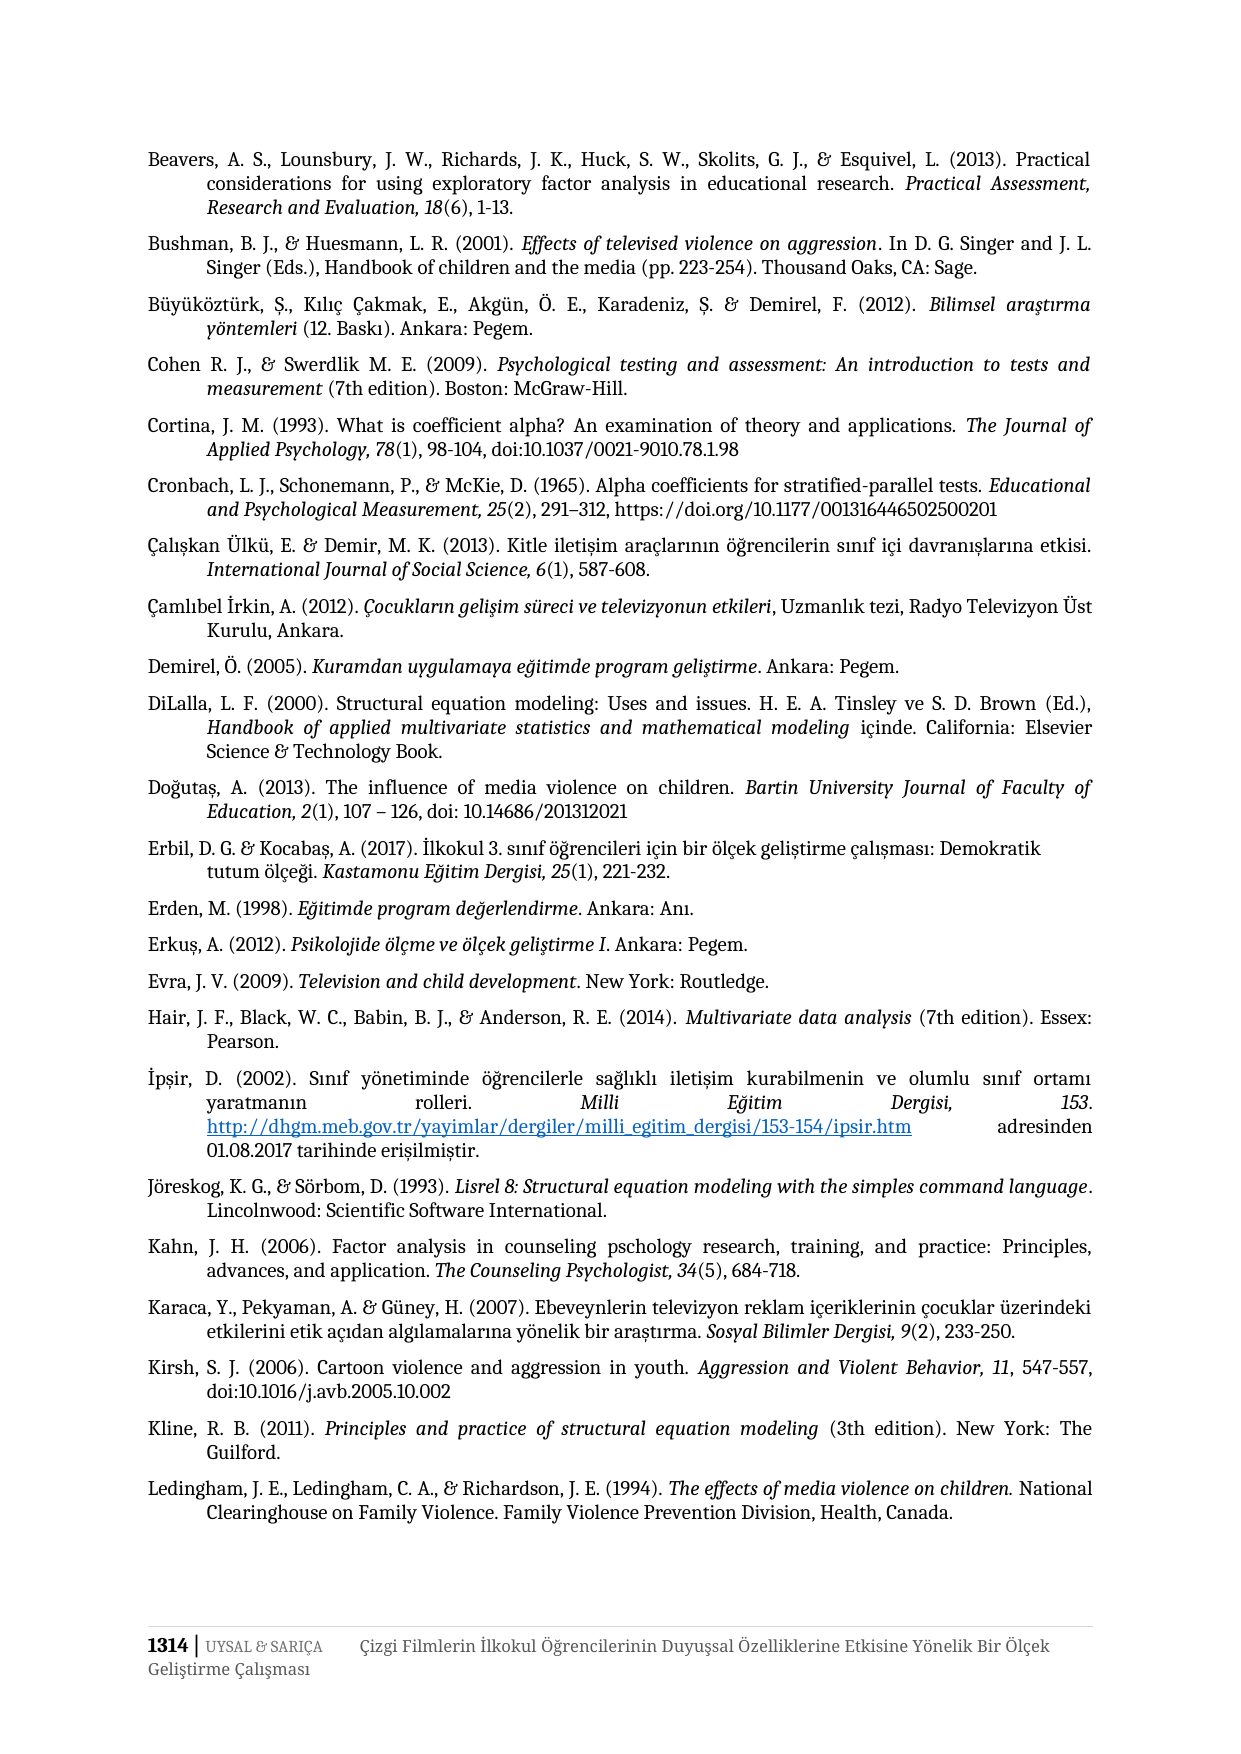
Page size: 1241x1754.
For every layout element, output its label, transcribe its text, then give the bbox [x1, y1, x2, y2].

text Kline, R. B. (2011). Principles and practice of structural equation modeling (3th edition). New York: The Guilford. [148, 1416, 1093, 1464]
text Beavers, A. S., Lounsbury, J. W., Richards, J. K., Huck, S. W., Skolits, G. J., & Esquivel, L. (2013). Practical considerations for using exploratory factor analysis in educational research. Practical Assessment, Research and Evaluation, 18(6), 1-13. [148, 148, 1093, 219]
text Büyüköztürk, Ş., Kılıç Çakmak, E., Akgün, Ö. E., Karadeniz, Ş. & Demirel, F. (2012). Bilimsel araştırma yöntemleri (12. Baskı). Ankara: Pegem. [148, 292, 1093, 340]
text Cronbach, L. J., Schonemann, P., & McKie, D. (1965). Alpha coefficients for stratified-parallel tests. Educational and Psychological Measurement, 25(2), 291–312, https://doi.org/10.1177/001316446502500201 [148, 474, 1093, 522]
text Çalışkan Ülkü, E. & Demir, M. K. (2013). Kitle iletişim araçlarının öğrencilerin sınıf içi davranışlarına etkisi. International Journal of Social Science, 6(1), 587-608. [148, 534, 1093, 582]
text Erbil, D. G. & Kocabaş, A. (2017). İlkokul 3. sınıf öğrencileri için bir ölçek geliştirme çalışması: Demokratik tutum ölçeği. Kastamonu Eğitim Dergisi, 25(1), 221-232. [148, 836, 1093, 884]
text Cohen R. J., & Swerdlik M. E. (2009). Psychological testing and assessment: An introduction to tests and measurement (7th edition). Boston: McGraw-Hill. [148, 353, 1093, 401]
text Evra, J. V. (2009). Television and child development. New York: Routledge. [148, 969, 1093, 993]
text Kirsh, S. J. (2006). Cartoon violence and aggression in youth. Aggression and Violent Behavior, 11, 547-557, doi:10.1016/j.avb.2005.10.002 [148, 1356, 1093, 1404]
text Demirel, Ö. (2005). Kuramdan uygulamaya eğitimde program geliştirme. Ankara: Pegem. [148, 655, 1093, 679]
text Bushman, B. J., & Huesmann, L. R. (2001). Effects of televised violence on aggression. In D. G. Singer and J. L. Singer (Eds.), Handbook of children and the media (pp. 223-254). Thousand Oaks, CA: Sage. [148, 232, 1093, 280]
text Doğutaş, A. (2013). The influence of media violence on children. Bartin University Journal of Faculty of Education, 2(1), 107 – 126, doi: 10.14686/201312021 [148, 776, 1093, 824]
text Çamlıbel İrkin, A. (2012). Çocukların gelişim süreci ve televizyonun etkileri, Uzmanlık tezi, Radyo Televizyon Üst Kurulu, Ankara. [148, 594, 1093, 642]
text Erden, M. (1998). Eğitimde program değerlendirme. Ankara: Anı. [148, 897, 1093, 921]
text Cortina, J. M. (1993). What is coefficient alpha? An examination of theory and applications. The Journal of Applied Psychology, 78(1), 98-104, doi:10.1037/0021-9010.78.1.98 [148, 413, 1093, 461]
text Ledingham, J. E., Ledingham, C. A., & Richardson, J. E. (1994). The effects of media violence on children. National Clearinghouse on Family Violence. Family Violence Prevention Division, Health, Canada. [148, 1477, 1093, 1525]
text Kahn, J. H. (2006). Factor analysis in counseling pschology research, training, and practice: Principles, advances, and application. The Counseling Psychologist, 34(5), 684-718. [148, 1235, 1093, 1283]
text Erkuş, A. (2012). Psikolojide ölçme ve ölçek geliştirme I. Ankara: Pegem. [148, 933, 1093, 957]
text Hair, J. F., Black, W. C., Babin, B. J., & Anderson, R. E. (2014). Multivariate data analysis (7th edition). Essex: Pearson. [148, 1006, 1093, 1054]
text Jöreskog, K. G., & Sörbom, D. (1993). Lisrel 8: Structural equation modeling with the simples command language. Lincolnwood: Scientific Software International. [148, 1175, 1093, 1223]
text İpşir, D. (2002). Sınıf yönetiminde öğrencilerle sağlıklı iletişim kurabilmenin ve olumlu sınıf ortamı yaratmanın rolleri. Milli Eğitim Dergisi, 153. http://dhgm.meb.gov.tr/yayimlar/dergiler/milli_egitim_dergisi/153-154/ipsir.htm adresinden 01.08.2017 tarihinde erişilmiştir. [148, 1066, 1093, 1162]
text Karaca, Y., Pekyaman, A. & Güney, H. (2007). Ebeveynlerin televizyon reklam içeriklerinin çocuklar üzerindeki etkilerini etik açıdan algılamalarına yönelik bir araştırma. Sosyal Bilimler Dergisi, 9(2), 233-250. [148, 1296, 1093, 1343]
text DiLalla, L. F. (2000). Structural equation modeling: Uses and issues. H. E. A. Tinsley ve S. D. Brown (Ed.), Handbook of applied multivariate statistics and mathematical modeling içinde. California: Elsevier Science & Technology Book. [148, 691, 1093, 763]
